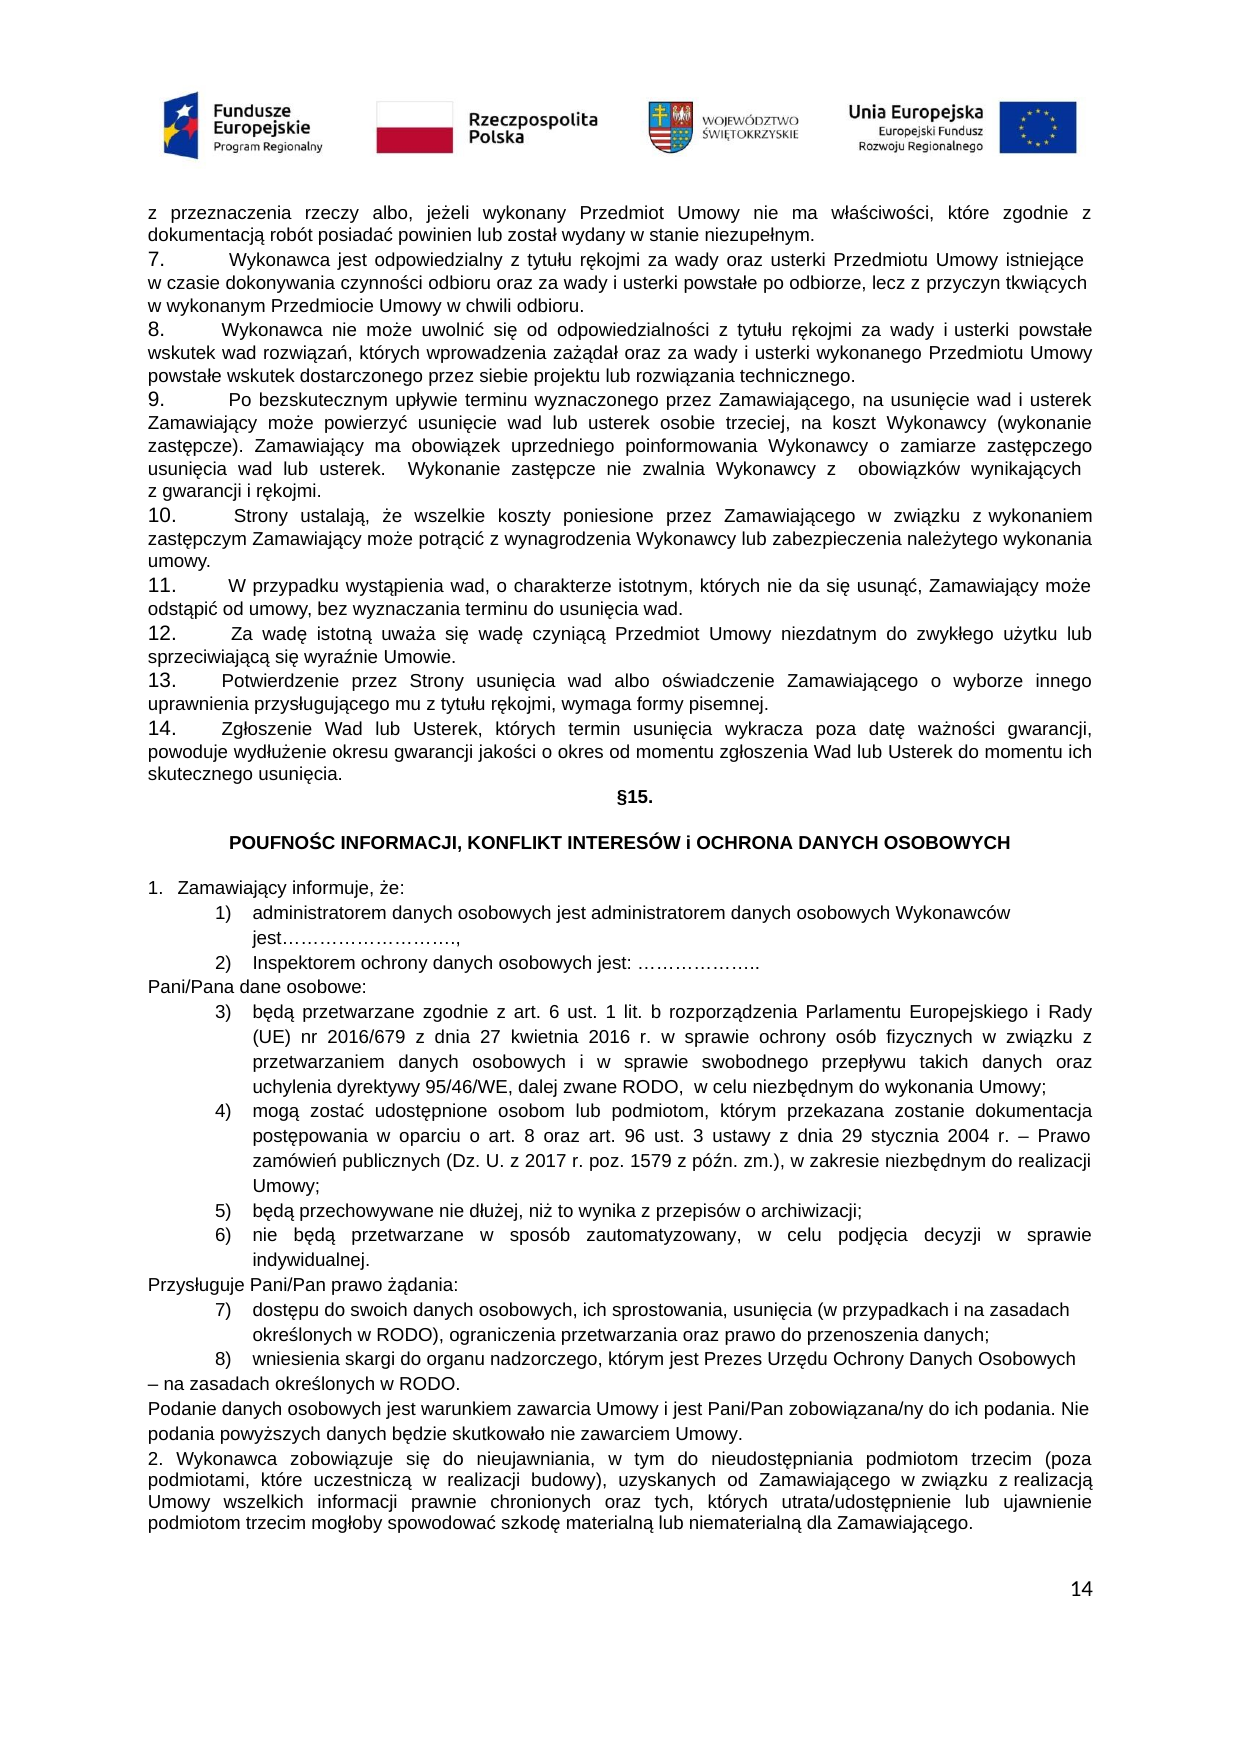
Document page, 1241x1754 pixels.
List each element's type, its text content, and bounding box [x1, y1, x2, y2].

list Wykonawca nie może uwolnić się od odpowiedzialności z tytułu rękojmi za wady i usterki powstałe wskutek wad rozwiązań, których wprowadzenia zażądał oraz za wady i usterki wykonanego Przedmiotu Umowy powstałe wskutek dostarczonego przez siebie projektu lub rozwiązania technicznego. [148, 317, 1093, 386]
list będą przechowywane nie dłużej, niż to wynika z przepisów o archiwizacji; [215, 1199, 1093, 1221]
text POUFNOŚC INFORMACJI, KONFLIKT INTERESÓW i OCHRONA DANYCH OSOBOWYCH [148, 831, 1093, 853]
list Za wadę istotną uważa się wadę czyniącą Przedmiot Umowy niezdatnym do zwykłego użytku lub sprzeciwiającą się wyraźnie Umowie. [148, 620, 1093, 667]
list mogą zostać udostępnione osobom lub podmiotom, którym przekazana zostanie dokumentacja postępowania w oparciu o art. 8 oraz art. 96 ust. 3 ustawy z dnia 29 stycznia 2004 r. – Prawo zamówień publicznych (Dz. U. z 2017 r. poz. 1579 z późn. zm.), w zakresie niezbędnym do realizacji Umowy; [215, 1100, 1093, 1196]
picture [147, 73, 1093, 177]
list W przypadku wystąpienia wad, o charakterze istotnym, których nie da się usunąć, Zamawiający może odstąpić od umowy, bez wyznaczania terminu do usunięcia wad. [148, 573, 1093, 619]
list Potwierdzenie przez Strony usunięcia wad albo oświadczenie Zamawiającego o wyborze innego uprawnienia przysługującego mu z tytułu rękojmi, wymaga formy pisemnej. [148, 668, 1093, 714]
text Pani/Pana dane osobowe: [148, 976, 1093, 998]
text §15. [177, 786, 1093, 807]
list Po bezskutecznym upływie terminu wyznaczonego przez Zamawiającego, na usunięcie wad i usterek Zamawiający może powierzyć usunięcie wad lub usterek osobie trzeciej, na koszt Wykonawcy (wykonanie zastępcze). Zamawiający ma obowiązek uprzedniego poinformowania Wykonawcy o zamiarze zastępczego usunięcia wad lub usterek. Wykonanie zastępcze nie zwalnia Wykonawcy z obowiązków wynikających z gwarancji i rękojmi. [148, 456, 1093, 502]
list wniesienia skargi do organu nadzorczego, którym jest Prezes Urzędu Ochrony Danych Osobowych [215, 1348, 1093, 1370]
text Podanie danych osobowych jest warunkiem zawarcia Umowy i jest Pani/Pan zobowiązana/ny do ich podania. Nie podania powyższych danych będzie skutkowało nie zawarciem Umowy. [148, 1398, 1093, 1444]
list Zgłoszenie Wad lub Usterek, których termin usunięcia wykracza poza datę ważności gwarancji, powoduje wydłużenie okresu gwarancji jakości o okres od momentu zgłoszenia Wad lub Usterek do momentu ich skutecznego usunięcia. [148, 762, 1093, 785]
list Zamawiający informuje, że: [148, 877, 1093, 899]
text – na zasadach określonych w RODO. [148, 1373, 1093, 1394]
list Strony ustalają, że wszelkie koszty poniesione przez Zamawiającego w związku z wykonaniem zastępczym Zamawiający może potrącić z wynagrodzenia Wykonawcy lub zabezpieczenia należytego wykonania umowy. [148, 549, 1093, 572]
list nie będą przetwarzane w sposób zautomatyzowany, w celu podjęcia decyzji w sprawie indywidualnej. [215, 1224, 1093, 1271]
list dostępu do swoich danych osobowych, ich sprostowania, usunięcia (w przypadkach i na zasadach określonych w RODO), ograniczenia przetwarzania oraz prawo do przenoszenia danych; [215, 1298, 1093, 1345]
list Zgłoszenie Wad lub Usterek, których termin usunięcia wykracza poza datę ważności gwarancji, powoduje wydłużenie okresu gwarancji jakości o okres od momentu zgłoszenia Wad lub Usterek do momentu ich skutecznego usunięcia. [148, 716, 1093, 741]
list administratorem danych osobowych jest administratorem danych osobowych Wykonawców jest………………………., [215, 902, 1093, 948]
list będą przetwarzane zgodnie z art. 6 ust. 1 lit. b rozporządzenia Parlamentu Europejskiego i Rady (UE) nr 2016/679 z dnia 27 kwietnia 2016 r. w sprawie ochrony osób fizycznych w związku z przetwarzaniem danych osobowych i w sprawie swobodnego przepływu takich danych oraz uchylenia dyrektywy 95/46/WE, dalej zwane RODO, w celu niezbędnym do wykonania Umowy; [215, 1001, 1093, 1097]
text 2. Wykonawca zobowiązuje się do nieujawniania, w tym do nieudostępniania podmiotom trzecim (poza podmiotami, które uczestniczą w realizacji budowy), uzyskanych od Zamawiającego w związku z realizacją Umowy wszelkich informacji prawnie chronionych oraz tych, których utrata/udostępnienie lub ujawnienie podmiotom trzecim mogłoby spowodować szkodę materialną lub niematerialną dla Zamawiającego. [148, 1447, 1093, 1533]
list Wykonawca jest odpowiedzialny z tytułu rękojmi za wady oraz usterki Przedmiotu Umowy istniejące w czasie dokonywania czynności odbioru oraz za wady i usterki powstałe po odbiorze, lecz z przyczyn tkwiących w wykonanym Przedmiocie Umowy w chwili odbioru. [148, 247, 1093, 316]
list Strony ustalają, że wszelkie koszty poniesione przez Zamawiającego w związku z wykonaniem zastępczym Zamawiający może potrącić z wynagrodzenia Wykonawcy lub zabezpieczenia należytego wykonania umowy. [148, 503, 1093, 528]
text Przysługuje Pani/Pan prawo żądania: [148, 1274, 1093, 1295]
list Inspektorem ochrony danych osobowych jest: ……………….. [215, 951, 1093, 973]
